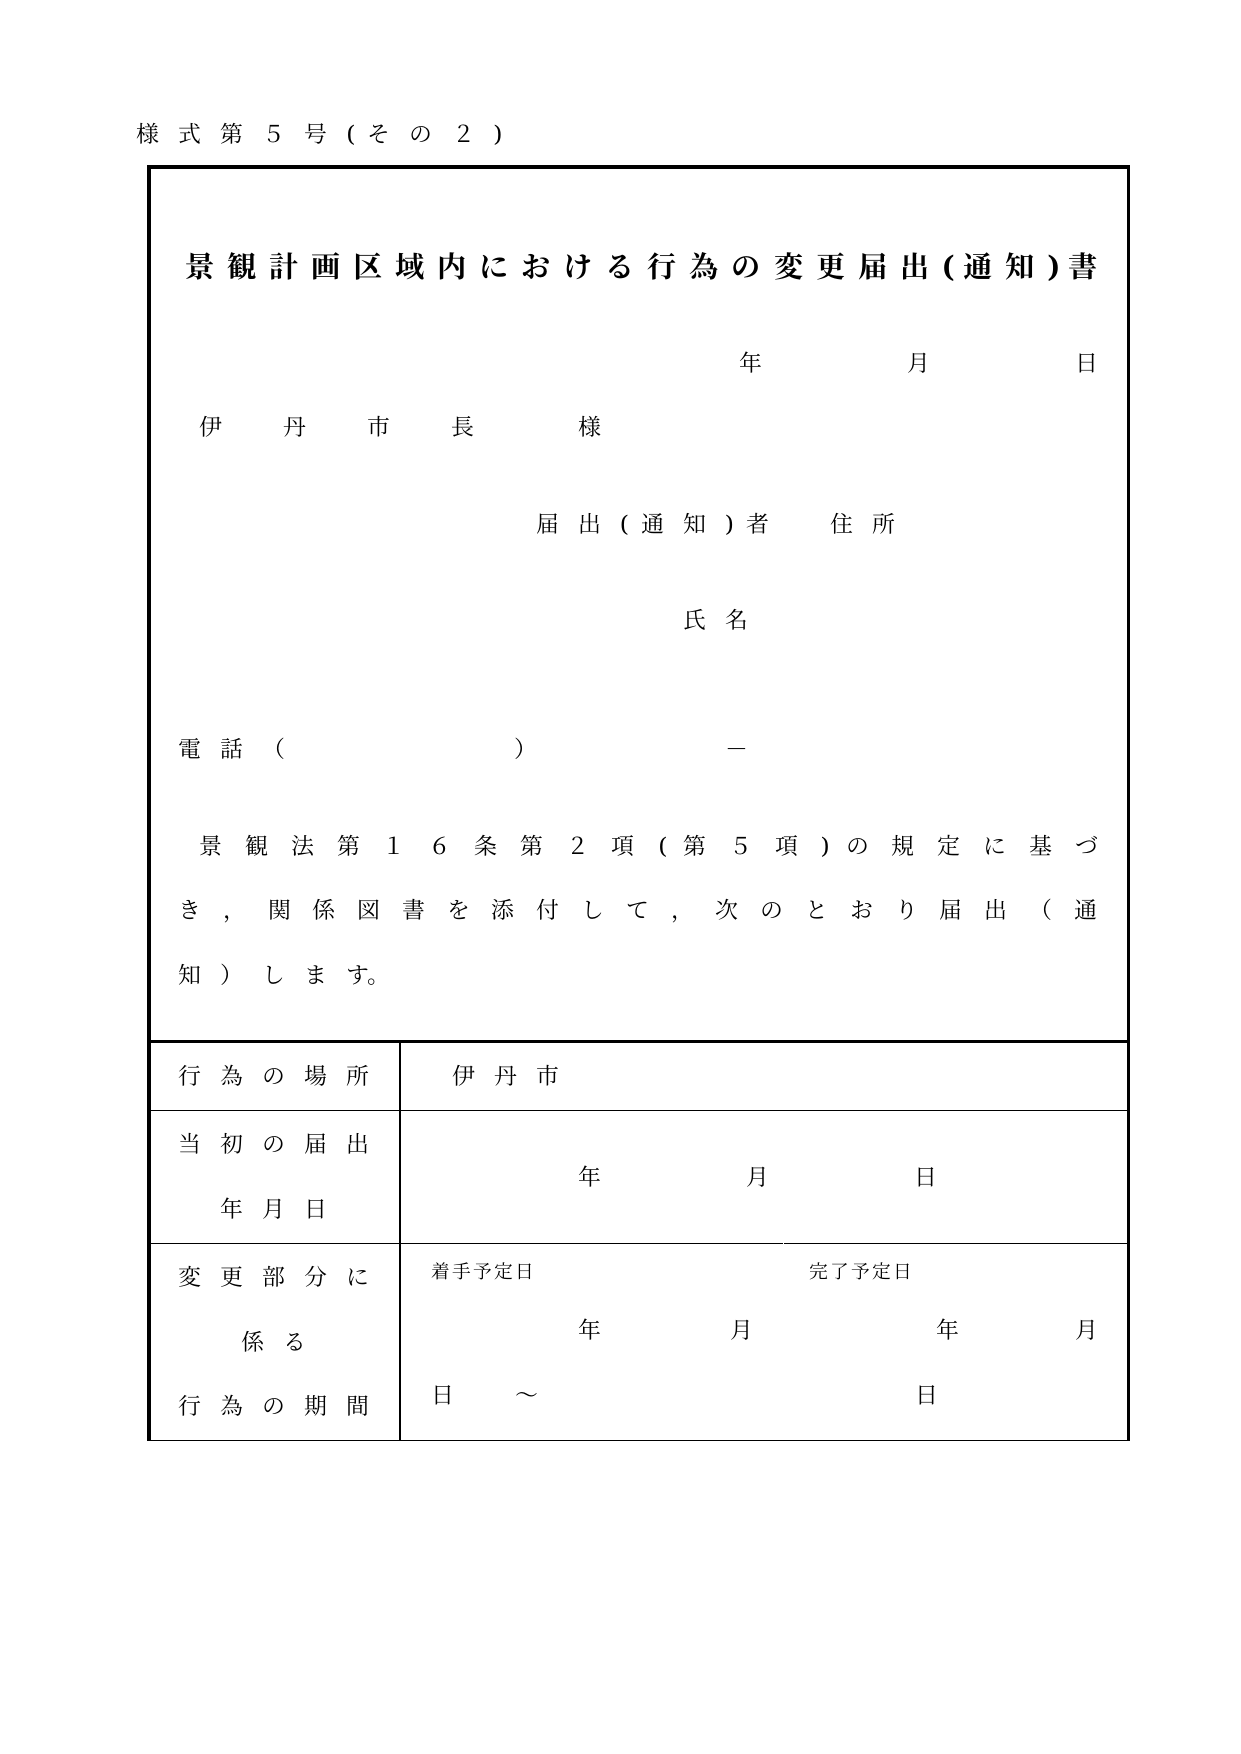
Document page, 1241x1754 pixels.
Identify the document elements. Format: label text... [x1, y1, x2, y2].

table_cell 完了予定日 年 月 日 [784, 1244, 1127, 1439]
table_cell 当初の届出年月日 [151, 1111, 399, 1242]
table_cell 着手予定日 年 月 日 ～ [401, 1244, 783, 1439]
table_header 景観計画区域内における行為の変更届出(通知)書 年 月 日 伊 丹 市 長 様 届出(通知)者 住所 氏名 電話（ ） － 景観法第１６条第２項(第５項)の規定に基づき，関係図書を添付して，次のとおり届出（通知）します。 [151, 169, 1127, 1040]
table_cell 年 月 日 [401, 1111, 1127, 1242]
table_cell 変更部分に係る 行為の期間 [151, 1244, 399, 1439]
table_cell 伊丹市 [401, 1043, 1127, 1110]
table_cell 行為の場所 [151, 1043, 399, 1110]
text 様式第５号(その２) [136, 101, 1104, 165]
